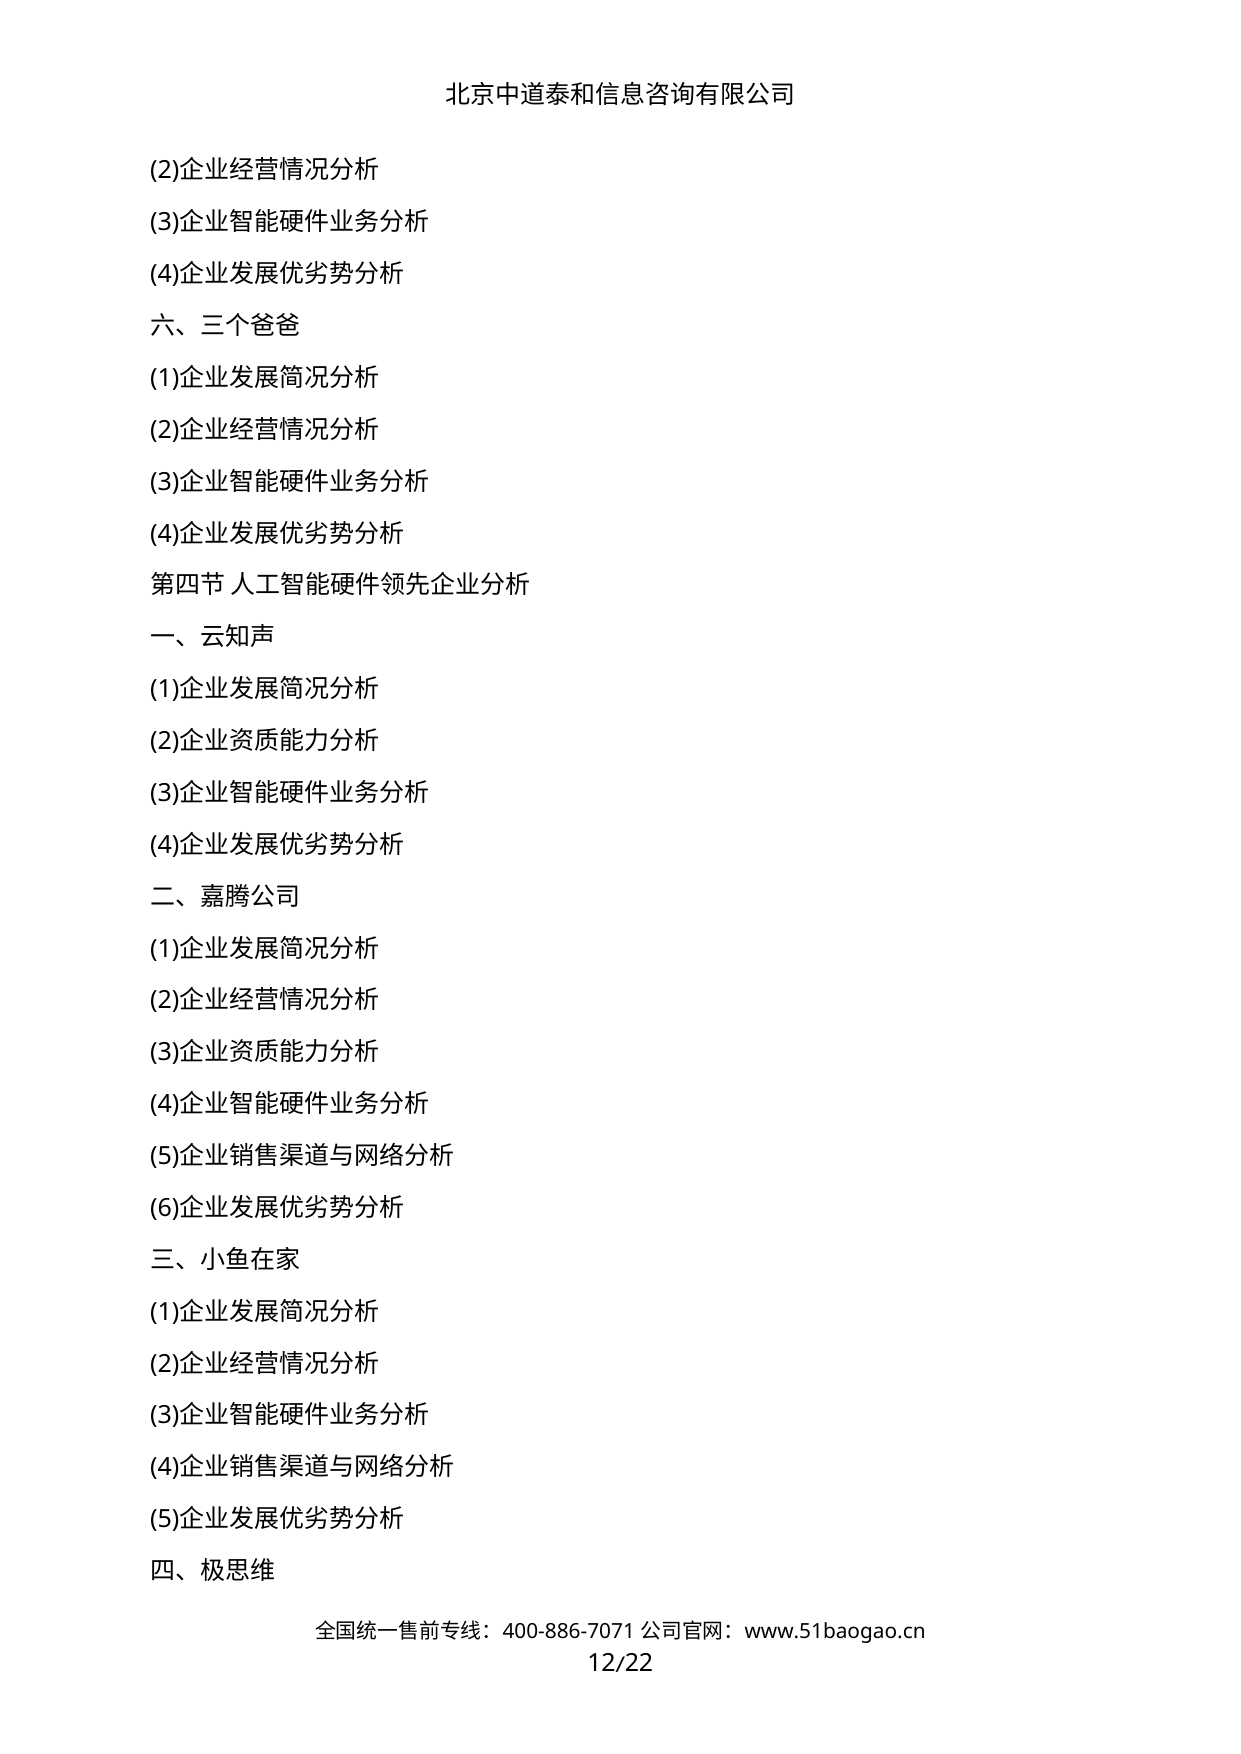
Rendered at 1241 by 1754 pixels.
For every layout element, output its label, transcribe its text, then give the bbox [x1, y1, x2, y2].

text (3)企业智能硬件业务分析 [150, 202, 1090, 238]
text 六、三个爸爸 [150, 306, 1090, 342]
text (1)企业发展简况分析 [150, 928, 1090, 964]
text 二、嘉腾公司 [150, 876, 1090, 912]
text (2)企业经营情况分析 [150, 409, 1090, 446]
text (4)企业发展优劣势分析 [150, 513, 1090, 549]
text (1)企业发展简况分析 [150, 1291, 1090, 1327]
text (4)企业发展优劣势分析 [150, 254, 1090, 290]
text (3)企业资质能力分析 [150, 1032, 1090, 1068]
text (4)企业销售渠道与网络分析 [150, 1447, 1090, 1483]
text (2)企业经营情况分析 [150, 150, 1090, 186]
text (4)企业发展优劣势分析 [150, 824, 1090, 861]
text 三、小鱼在家 [150, 1239, 1090, 1276]
text (2)企业经营情况分析 [150, 980, 1090, 1016]
text 四、极思维 [150, 1551, 1090, 1587]
text (4)企业智能硬件业务分析 [150, 1084, 1090, 1120]
text (5)企业销售渠道与网络分析 [150, 1136, 1090, 1172]
text 第四节 人工智能硬件领先企业分析 [150, 565, 1090, 601]
text (2)企业资质能力分析 [150, 721, 1090, 757]
text (5)企业发展优劣势分析 [150, 1499, 1090, 1535]
text (3)企业智能硬件业务分析 [150, 772, 1090, 809]
text (3)企业智能硬件业务分析 [150, 461, 1090, 497]
text 一、云知声 [150, 617, 1090, 653]
text (1)企业发展简况分析 [150, 669, 1090, 705]
text (6)企业发展优劣势分析 [150, 1187, 1090, 1224]
text (1)企业发展简况分析 [150, 357, 1090, 394]
text (2)企业经营情况分析 [150, 1343, 1090, 1379]
text (3)企业智能硬件业务分析 [150, 1395, 1090, 1431]
